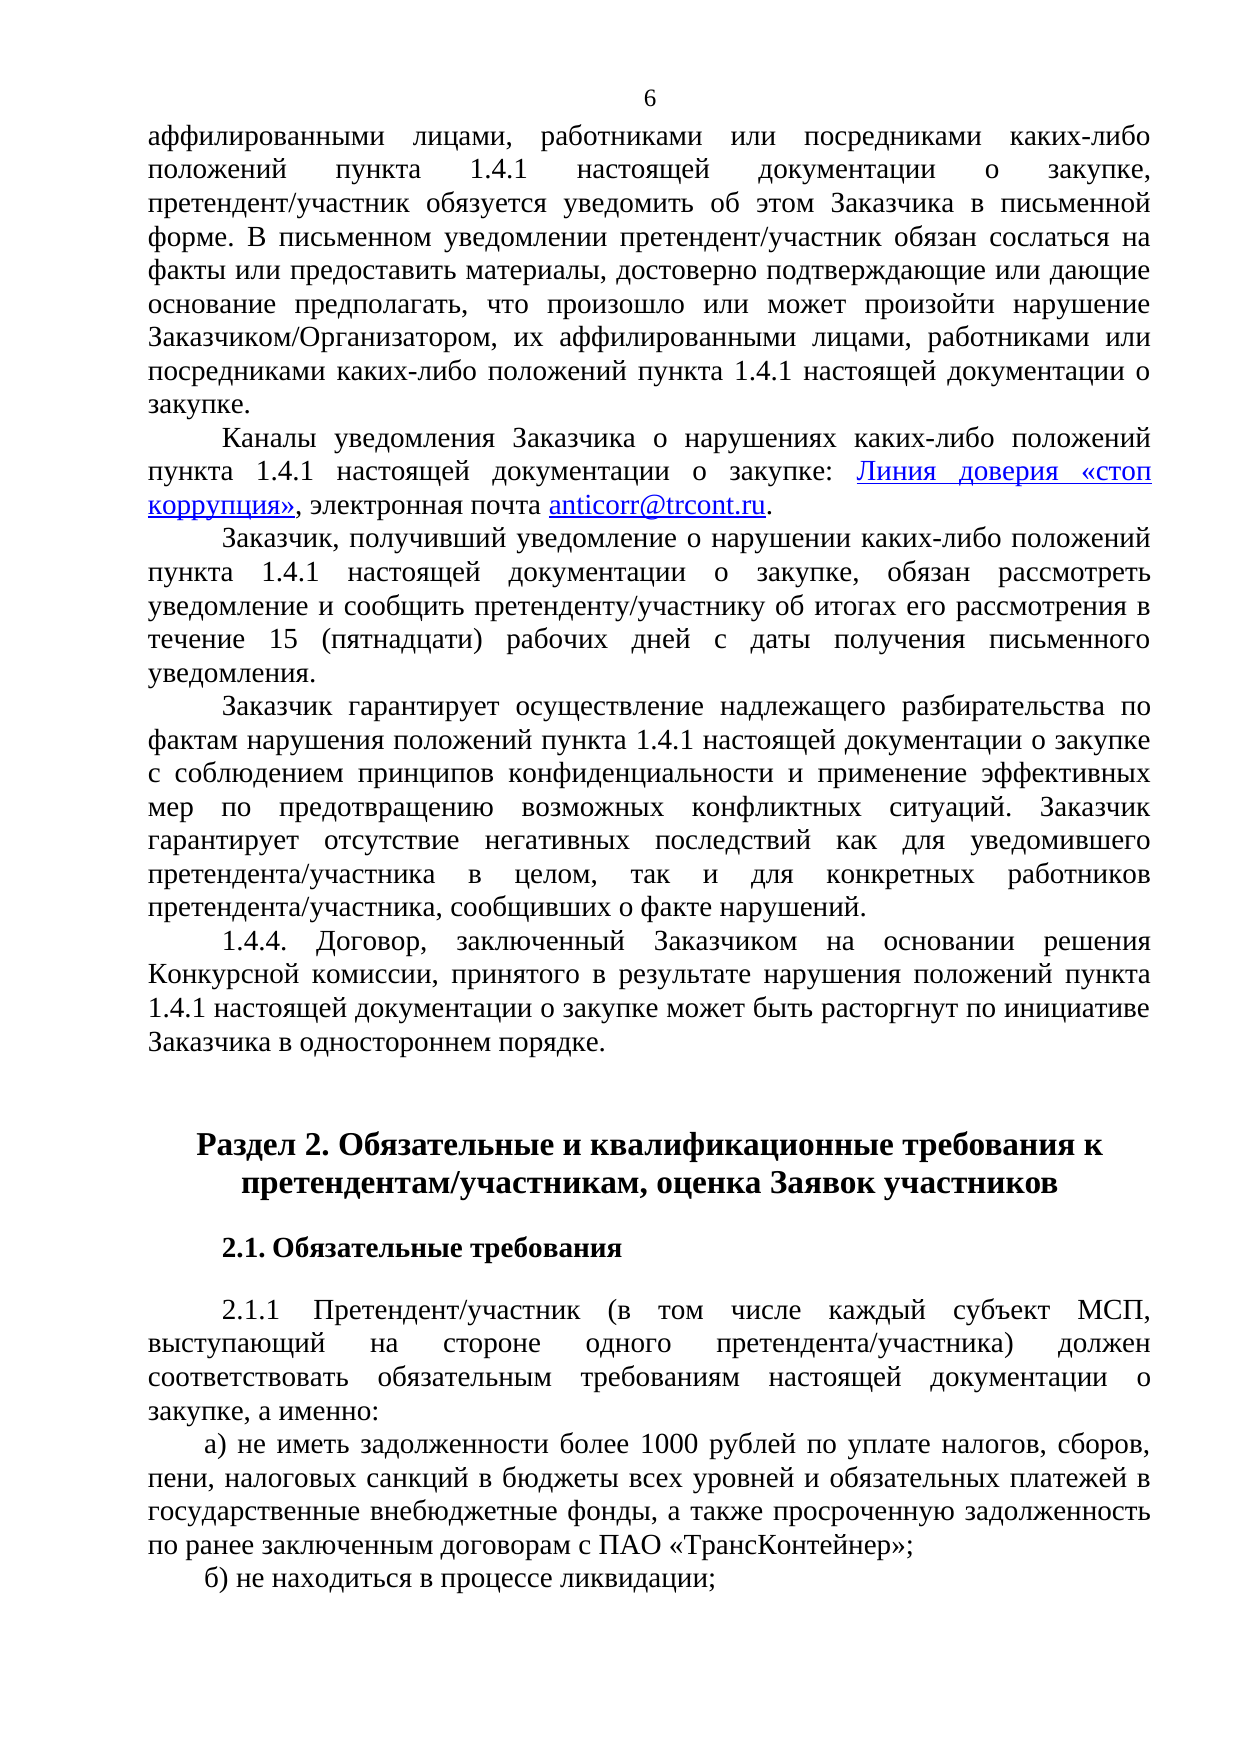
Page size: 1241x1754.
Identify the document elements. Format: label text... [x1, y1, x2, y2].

subtitle Обязательные требования [148, 1230, 1152, 1263]
text 1.4.4. Договор, заключенный Заказчиком на основании решения Конкурсной комиссии, принятого в результате нарушения положений пункта 1.4.1 настоящей документации о закупке может быть расторгнут по инициативе Заказчика в одностороннем порядке. [148, 923, 1152, 1057]
text б) не находиться в процессе ликвидации; [148, 1560, 1152, 1594]
text Каналы уведомления Заказчика о нарушениях каких-либо положений пункта 1.4.1 настоящей документации о закупке: Линия доверия «стоп коррупция», электронная почта anticorr@trcont.ru. [148, 420, 1152, 521]
text Заказчик, получивший уведомление о нарушении каких-либо положений пункта 1.4.1 настоящей документации о закупке, обязан рассмотреть уведомление и сообщить претенденту/участнику об итогах его рассмотрения в течение 15 (пятнадцати) рабочих дней с даты получения письменного уведомления. [148, 521, 1152, 688]
subtitle Раздел 2. Обязательные и квалификационные требования к претендентам/участникам, оценка Заявок участников [148, 1124, 1152, 1201]
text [148, 118, 1152, 420]
text а) не иметь задолженности более 1000 рублей по уплате налогов, сборов, пени, налоговых санкций в бюджеты всех уровней и обязательных платежей в государственные внебюджетные фонды, а также просроченную задолженность по ранее заключенным договорам с ПАО «ТрансКонтейнер»; [148, 1426, 1152, 1560]
list Претендент/участник (в том числе каждый субъект МСП, выступающий на стороне одного претендента/участника) должен соответствовать обязательным требованиям настоящей документации о закупке, а именно: [148, 1292, 1152, 1426]
text Заказчик гарантирует осуществление надлежащего разбирательства по фактам нарушения положений пункта 1.4.1 настоящей документации о закупке с соблюдением принципов конфиденциальности и применение эффективных мер по предотвращению возможных конфликтных ситуаций. Заказчик гарантирует отсутствие негативных последствий как для уведомившего претендента/участника в целом, так и для конкретных работников претендента/участника, сообщивших о факте нарушений. [148, 688, 1152, 923]
